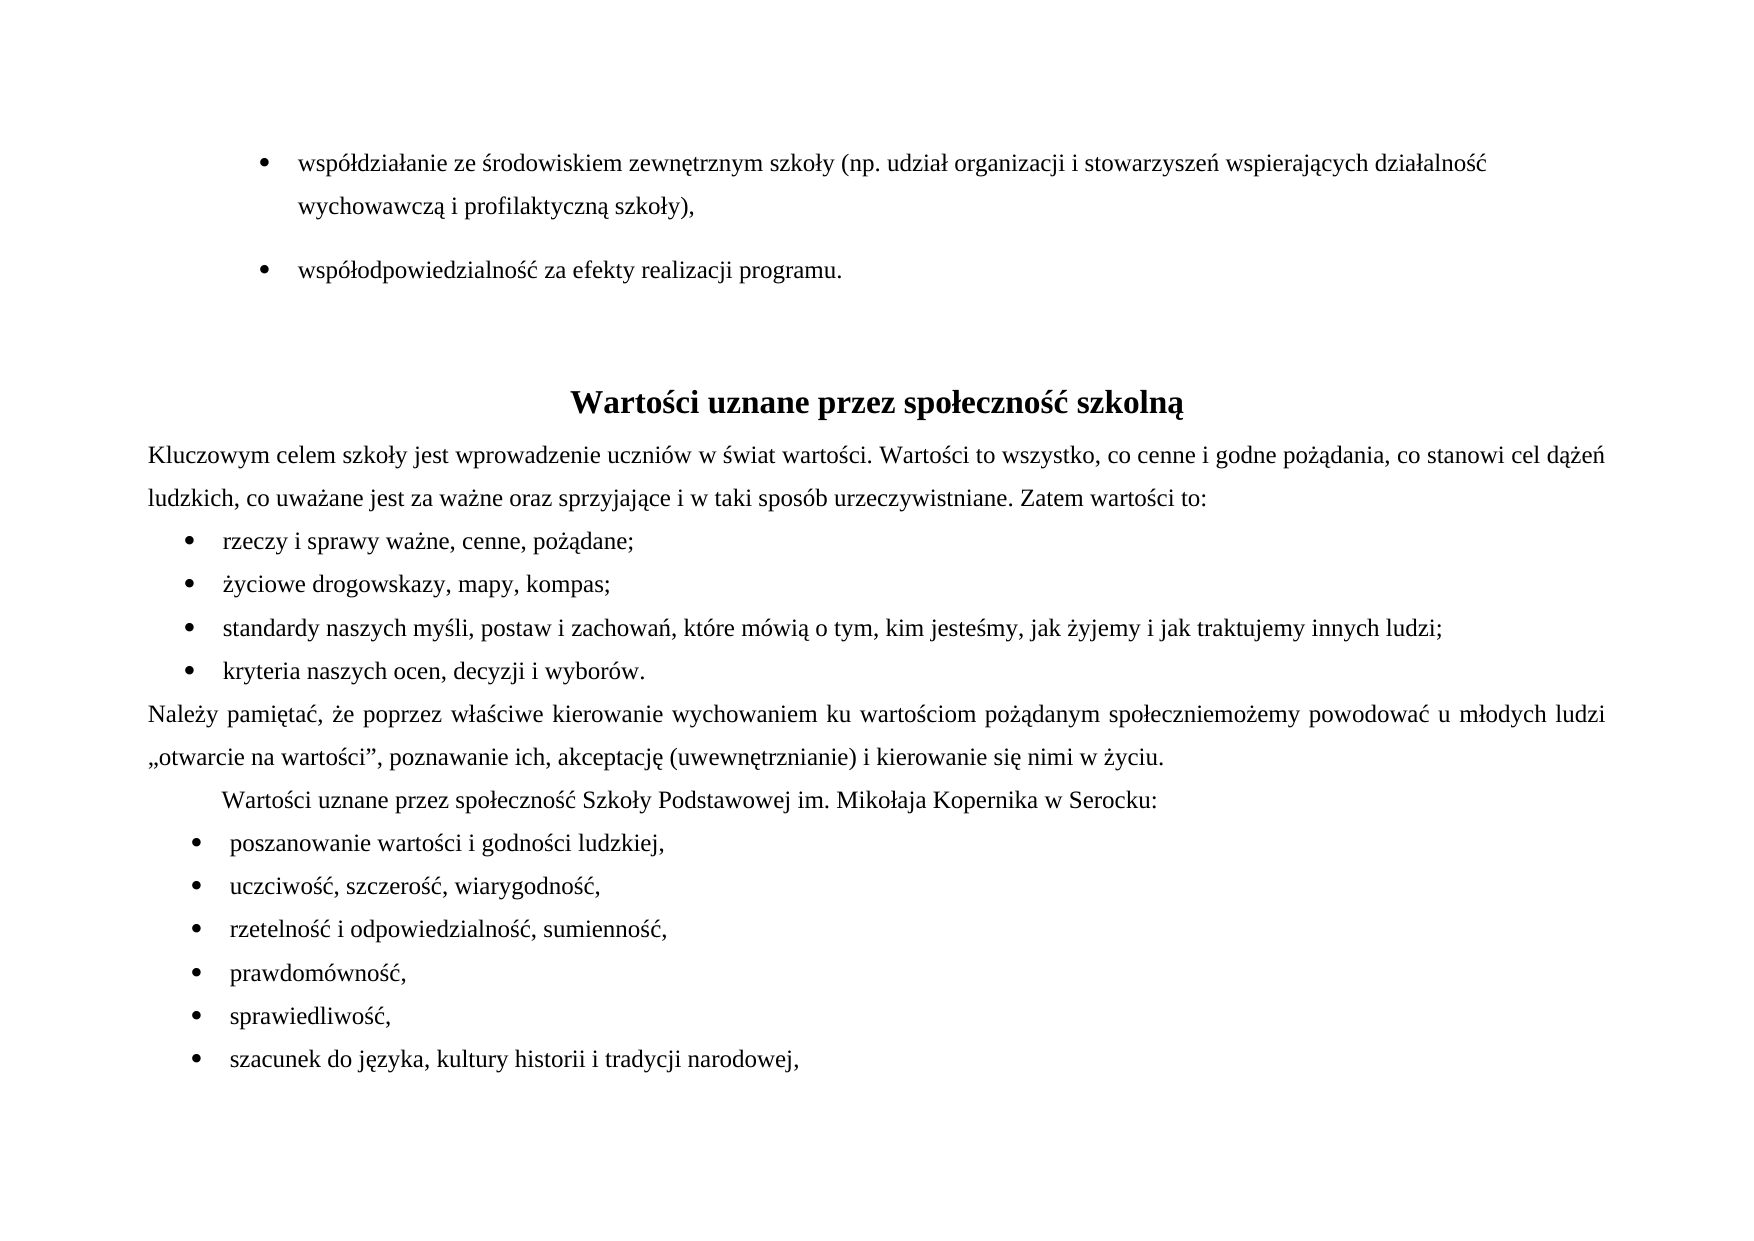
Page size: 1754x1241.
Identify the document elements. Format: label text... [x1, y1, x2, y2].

text Wartości uznane przez społeczność Szkoły Podstawowej im. Mikołaja Kopernika w Serocku: [148, 785, 1606, 814]
list sprawiedliwość, [192, 1001, 1606, 1029]
list współodpowiedzialność za efekty realizacji programu. [260, 255, 1606, 283]
list kryteria naszych ocen, decyzji i wyborów. [185, 656, 1606, 684]
list szacunek do języka, kultury historii i tradycji narodowej, [192, 1044, 1606, 1073]
text Wartości uznane przez społeczność szkolną [148, 383, 1606, 421]
list standardy naszych myśli, postaw i zachowań, które mówią o tym, kim jesteśmy, jak żyjemy i jak traktujemy innych ludzi; [185, 613, 1606, 641]
list życiowe drogowskazy, mapy, kompas; [185, 569, 1606, 598]
list rzeczy i sprawy ważne, cenne, pożądane; [185, 526, 1606, 555]
list rzetelność i odpowiedzialność, sumienność, [192, 914, 1606, 943]
list współdziałanie ze środowiskiem zewnętrznym szkoły (np. udział organizacji i stowarzyszeń wspierających działalność wychowawczą i profilaktyczną szkoły), [260, 148, 1606, 219]
list prawdomówność, [192, 958, 1606, 986]
text Należy pamiętać, że poprzez właściwe kierowanie wychowaniem ku wartościom pożądanym społeczniemożemy powodować u młodych ludzi „otwarcie na wartości”, poznawanie ich, akceptację (uwewnętrznianie) i kierowanie się nimi w życiu. [148, 699, 1606, 771]
list poszanowanie wartości i godności ludzkiej, [192, 828, 1606, 857]
list uczciwość, szczerość, wiarygodność, [192, 871, 1606, 900]
text Kluczowym celem szkoły jest wprowadzenie uczniów w świat wartości. Wartości to wszystko, co cenne i godne pożądania, co stanowi cel dążeń ludzkich, co uważane jest za ważne oraz sprzyjające i w taki sposób urzeczywistniane. Zatem wartości to: [148, 440, 1606, 512]
